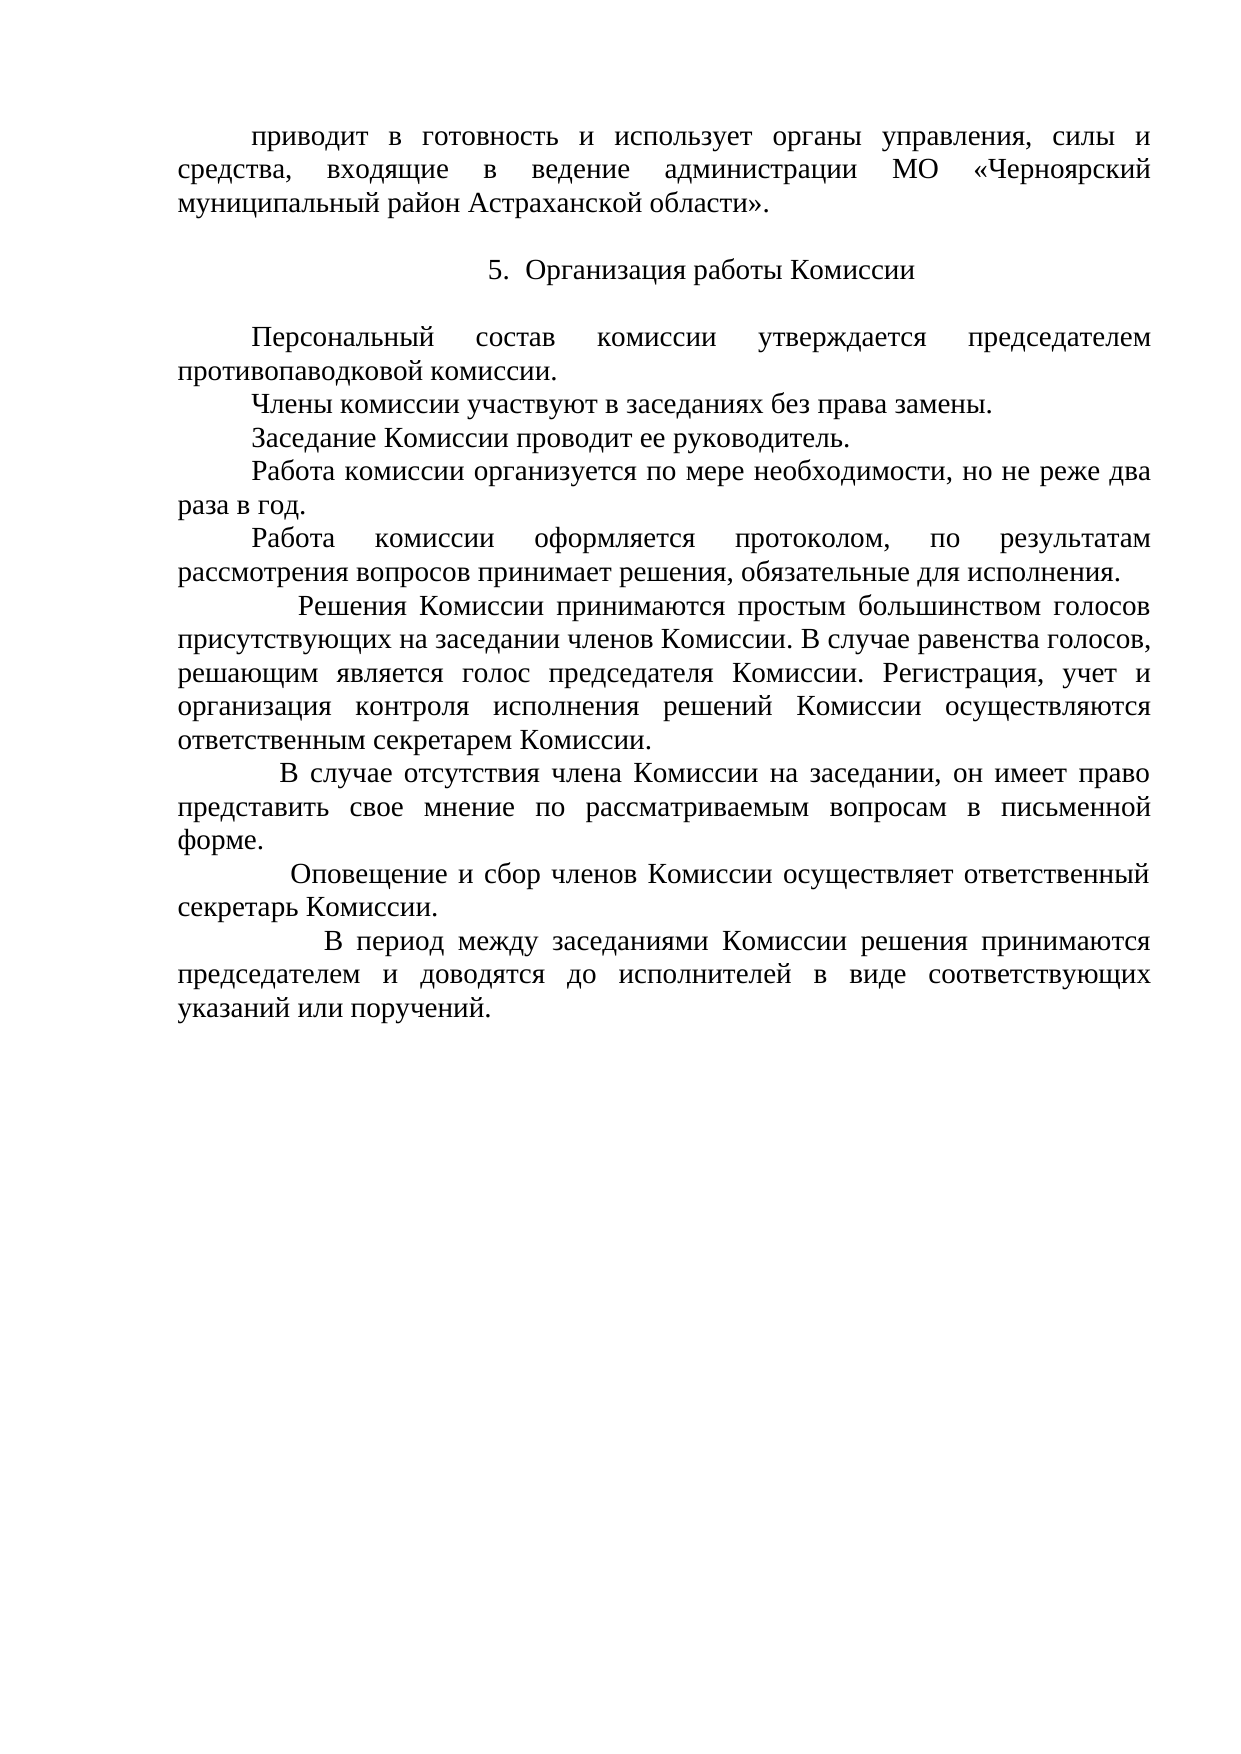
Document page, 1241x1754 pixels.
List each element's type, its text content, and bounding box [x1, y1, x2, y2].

text Работа комиссии организуется по мере необходимости, но не реже два раза в год. [177, 453, 1152, 521]
text Персональный состав комиссии утверждается председателем противопаводковой комиссии. [177, 319, 1152, 386]
text Работа комиссии оформляется протоколом, по результатам рассмотрения вопросов принимает решения, обязательные для исполнения. [177, 521, 1152, 588]
text Оповещение и сбор членов Комиссии осуществляет ответственный секретарь Комиссии. [177, 856, 1152, 923]
text В случае отсутствия члена Комиссии на заседании, он имеет право представить свое мнение по рассматриваемым вопросам в письменной форме. [177, 755, 1152, 856]
list Организация работы Комиссии [251, 252, 1152, 286]
text В период между заседаниями Комиссии решения принимаются председателем и доводятся до исполнителей в виде соответствующих указаний или поручений. [177, 923, 1152, 1024]
text приводит в готовность и использует органы управления, силы и средства, входящие в ведение администрации МО «Черноярский муниципальный район Астраханской области». [177, 118, 1152, 219]
text Заседание Комиссии проводит ее руководитель. [177, 420, 1152, 453]
text Члены комиссии участвуют в заседаниях без права замены. [177, 386, 1152, 420]
text Решения Комиссии принимаются простым большинством голосов присутствующих на заседании членов Комиссии. В случае равенства голосов, решающим является голос председателя Комиссии. Регистрация, учет и организация контроля исполнения решений Комиссии осуществляются ответственным секретарем Комиссии. [177, 588, 1152, 755]
